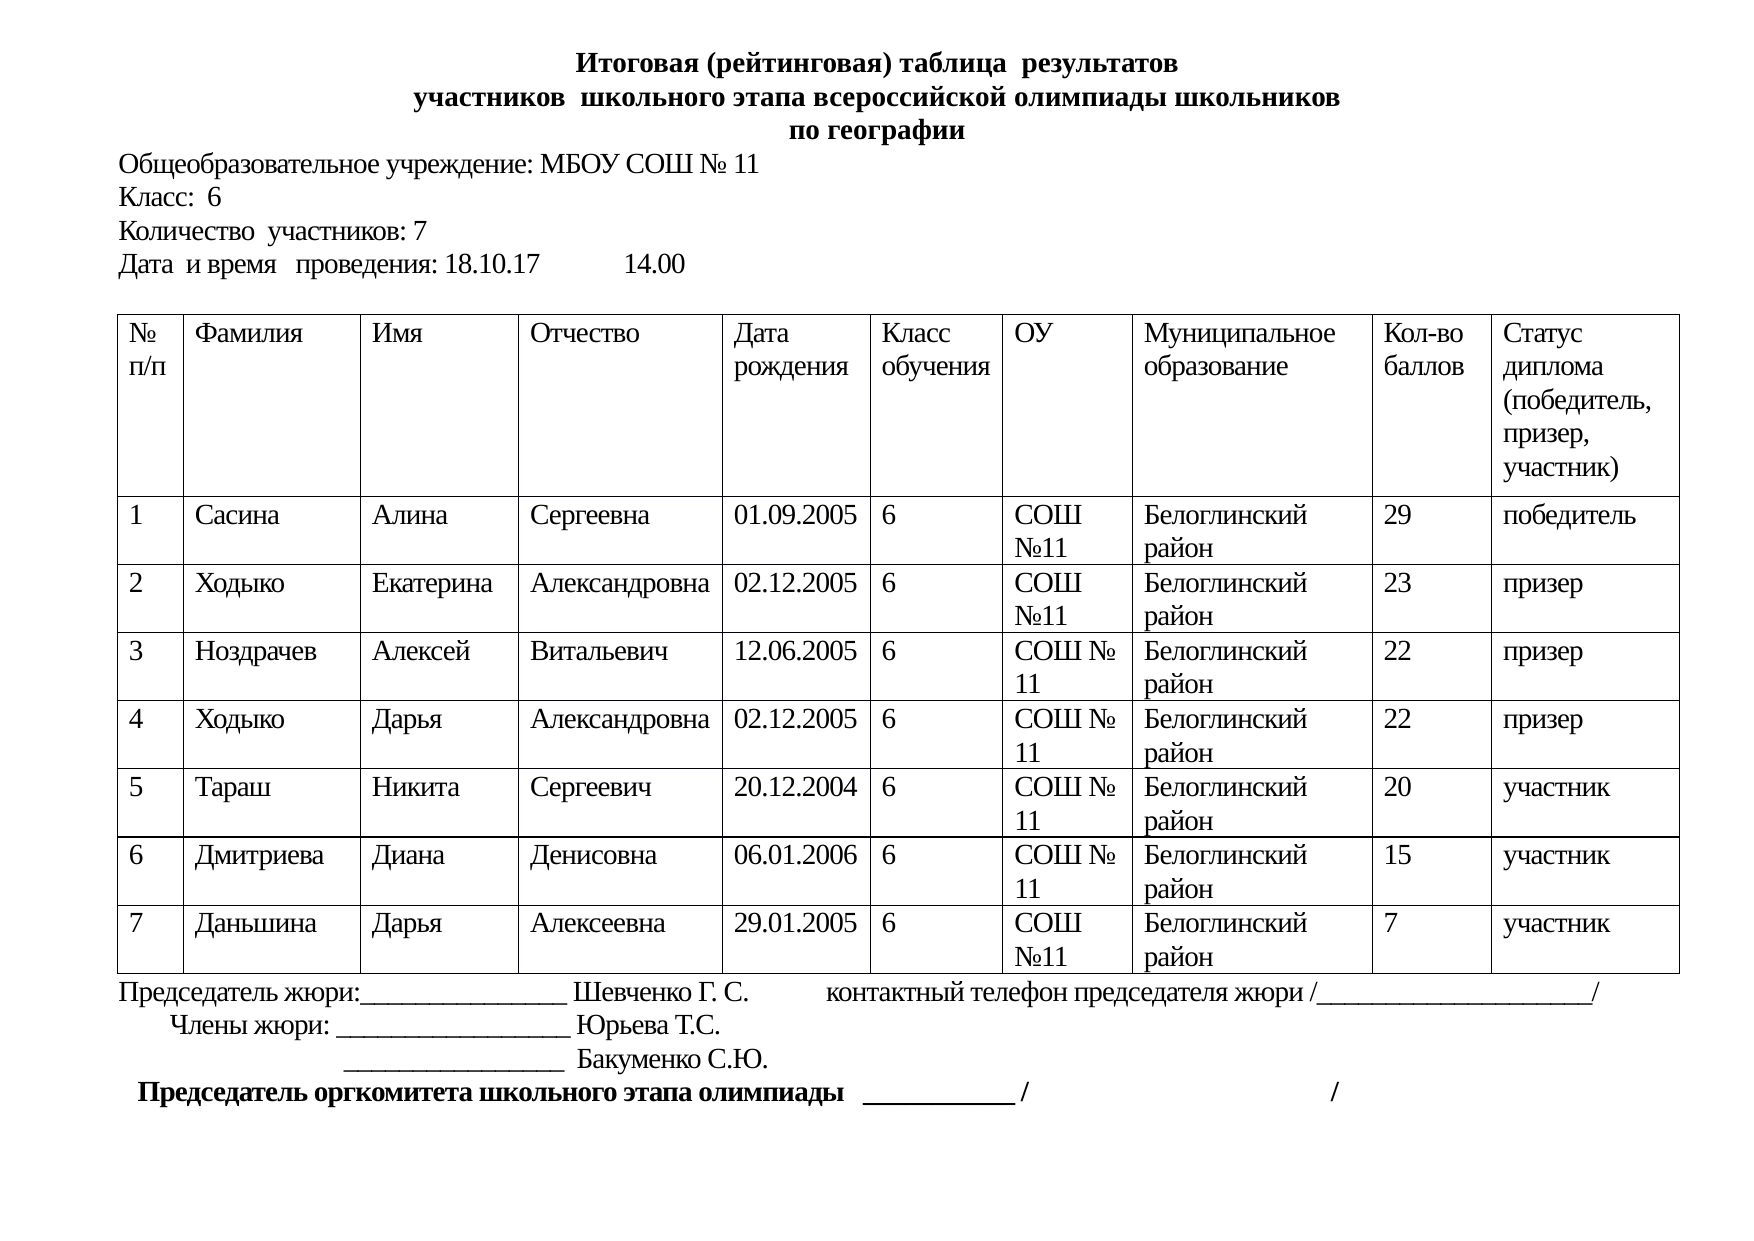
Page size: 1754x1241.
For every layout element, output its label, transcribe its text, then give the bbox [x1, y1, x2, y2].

table_cell 6 [871, 906, 1002, 973]
table_cell 23 [1373, 565, 1491, 632]
table_cell Дарья [361, 701, 518, 768]
table_cell Алексей [361, 633, 518, 700]
text Общеобразовательное учреждение: МБОУ СОШ № 11 [118, 146, 1636, 179]
table_header Отчество [519, 315, 722, 496]
table_cell 22 [1373, 701, 1491, 768]
text Класс: 6 [118, 179, 1636, 213]
table_cell Денисовна [519, 838, 722, 904]
table_cell 6 [871, 497, 1002, 564]
table_cell 3 [118, 633, 183, 700]
table_cell участник [1492, 906, 1679, 973]
table_cell Алина [361, 497, 518, 564]
table_cell Ходыко [184, 701, 360, 768]
table_header Класс обучения [871, 315, 1002, 496]
text Итоговая (рейтинговая) таблица результатов [118, 45, 1636, 79]
table_cell Тараш [184, 769, 360, 836]
table_cell 29.01.2005 [723, 906, 870, 973]
table_cell 5 [118, 769, 183, 836]
table_cell 20.12.2004 [723, 769, 870, 836]
table_cell Никита [361, 769, 518, 836]
table_cell Ноздрачев [184, 633, 360, 700]
table_cell Дарья [361, 906, 518, 973]
text участников школьного этапа всероссийской олимпиады школьников [118, 79, 1636, 112]
text по географии [118, 112, 1636, 146]
table_cell 6 [871, 565, 1002, 632]
table_cell Диана [361, 838, 518, 904]
text Члены жюри: _________________ Юрьева Т.С. [118, 1007, 1636, 1041]
table_header Муниципальное образование [1133, 315, 1372, 496]
table_cell 7 [118, 906, 183, 973]
table_cell 01.09.2005 [723, 497, 870, 564]
table_cell победитель [1492, 497, 1679, 564]
table_cell 12.06.2005 [723, 633, 870, 700]
table_cell 02.12.2005 [723, 701, 870, 768]
table_cell 15 [1373, 838, 1491, 904]
table_cell Витальевич [519, 633, 722, 700]
table_cell Даньшина [184, 906, 360, 973]
table_cell 2 [118, 565, 183, 632]
text ________________ Бакуменко С.Ю. [118, 1041, 1636, 1074]
table_cell 22 [1373, 633, 1491, 700]
table_cell 6 [871, 769, 1002, 836]
table_cell призер [1492, 633, 1679, 700]
table_cell 4 [118, 701, 183, 768]
table_cell 6 [871, 633, 1002, 700]
table_cell Александровна [519, 565, 722, 632]
table_cell 20 [1373, 769, 1491, 836]
table_cell Ходыко [184, 565, 360, 632]
table_header № п/п [118, 315, 183, 496]
table_header Кол-во баллов [1373, 315, 1491, 496]
table_cell 29 [1373, 497, 1491, 564]
text Дата и время проведения: 18.10.17 14.00 [118, 247, 1636, 280]
table_cell участник [1492, 838, 1679, 904]
table_cell 02.12.2005 [723, 565, 870, 632]
text Председатель оргкомитета школьного этапа олимпиады ___________ / / [118, 1074, 1636, 1108]
table_cell Александровна [519, 701, 722, 768]
table_cell призер [1492, 701, 1679, 768]
table_cell призер [1492, 565, 1679, 632]
table_cell участник [1492, 769, 1679, 836]
table_header Фамилия [184, 315, 360, 496]
text Председатель жюри:_______________ Шевченко Г. С. контактный телефон председателя жюри /____________________/ [118, 974, 1636, 1007]
text Количество участников: 7 [118, 213, 1636, 247]
table_header ОУ [1003, 315, 1132, 496]
table_cell 6 [871, 838, 1002, 904]
table_header Статус диплома (победитель, призер, участник) [1492, 315, 1679, 496]
table_cell Сергеевич [519, 769, 722, 836]
table_cell 7 [1373, 906, 1491, 973]
table_cell Сергеевна [519, 497, 722, 564]
table_cell Сасина [184, 497, 360, 564]
table_cell Алексеевна [519, 906, 722, 973]
table_header Имя [361, 315, 518, 496]
table_header Дата рождения [723, 315, 870, 496]
table_cell Дмитриева [184, 838, 360, 904]
table_cell Екатерина [361, 565, 518, 632]
table_cell 1 [118, 497, 183, 564]
table_cell 6 [871, 701, 1002, 768]
table_cell 06.01.2006 [723, 838, 870, 904]
